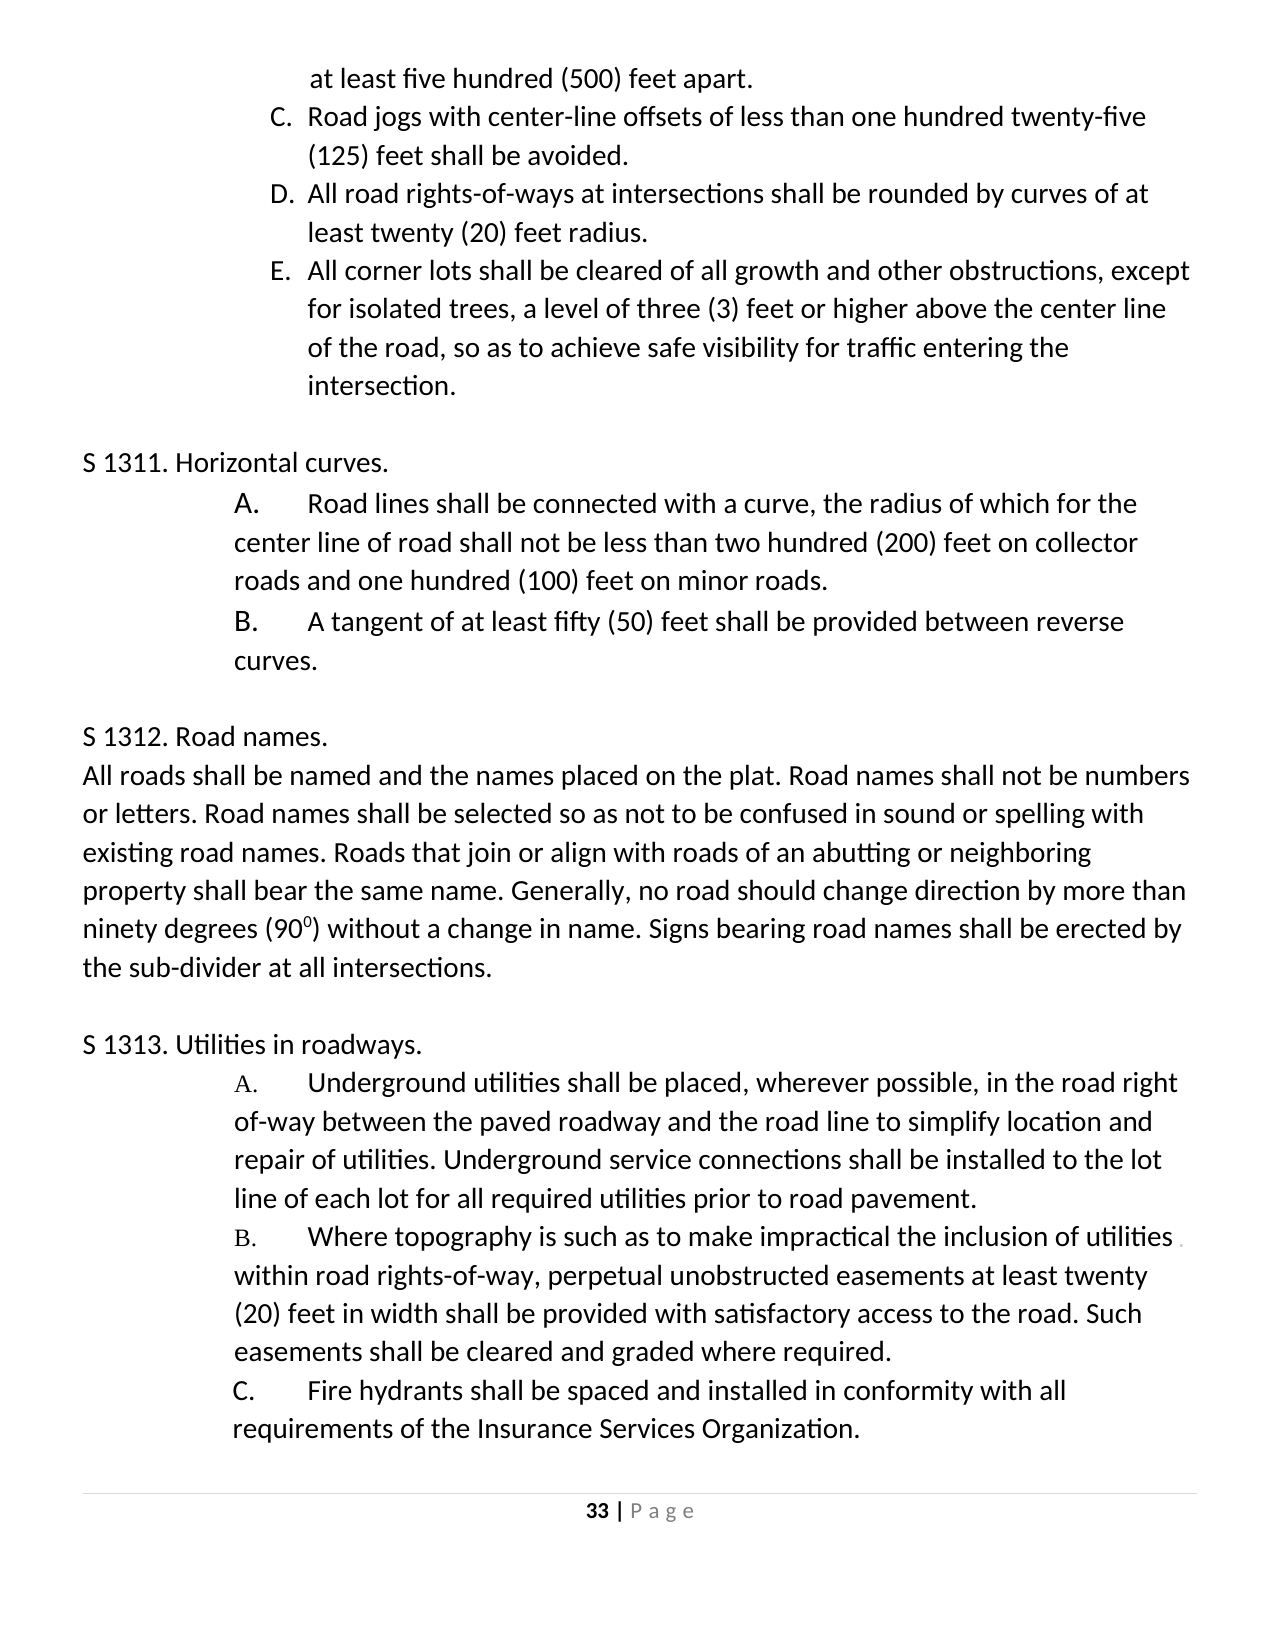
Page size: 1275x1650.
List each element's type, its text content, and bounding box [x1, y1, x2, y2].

list Where topography is such as to make impractical the inclusion of utilities within road rights-of-way, perpetual unobstructed easements at least twenty (20) feet in width shall be provided with satisfactory access to the road. Such easements shall be cleared and graded where required. [234, 1218, 1197, 1369]
text All roads shall be named and the names placed on the plat. Road names shall not be numbers or letters. Road names shall be selected so as not to be confused in sound or spelling with existing road names. Roads that join or align with roads of an abutting or neighboring property shall bear the same name. Generally, no road should change direction by more than ninety degrees (900) without a change in name. Signs bearing road names shall be erected by the sub-divider at all intersections. [82, 757, 1197, 985]
list All corner lots shall be cleared of all growth and other obstructions, except for isolated trees, a level of three (3) feet or higher above the center line of the road, so as to achieve safe visibility for traffic entering the intersection. [270, 252, 1197, 403]
list A tangent of at least fifty (50) feet shall be provided between reverse curves. [234, 601, 1197, 677]
list Road jogs with center-line offsets of less than one hundred twenty-five (125) feet shall be avoided. [270, 98, 1197, 172]
list Underground utilities shall be placed, wherever possible, in the road right of-way between the paved roadway and the road line to simplify location and repair of utilities. Underground service connections shall be installed to the lot line of each lot for all required utilities prior to road pavement. [234, 1064, 1197, 1215]
list All road rights-of-ways at intersections shall be rounded by curves of at least twenty (20) feet radius. [270, 175, 1197, 249]
text S 1313. Utilities in roadways. [82, 1026, 1197, 1062]
list Road lines shall be connected with a curve, the radius of which for the center line of road shall not be less than two hundred (200) feet on collector roads and one hundred (100) feet on minor roads. [234, 483, 1197, 598]
text C. Fire hydrants shall be spaced and installed in conformity with all requirements of the Insurance Services Organization. [232, 1372, 1197, 1446]
text S 1312. Road names. [82, 718, 1197, 754]
text at least five hundred (500) feet apart. [270, 60, 1197, 96]
text S 1311. Horizontal curves. [82, 444, 1197, 480]
